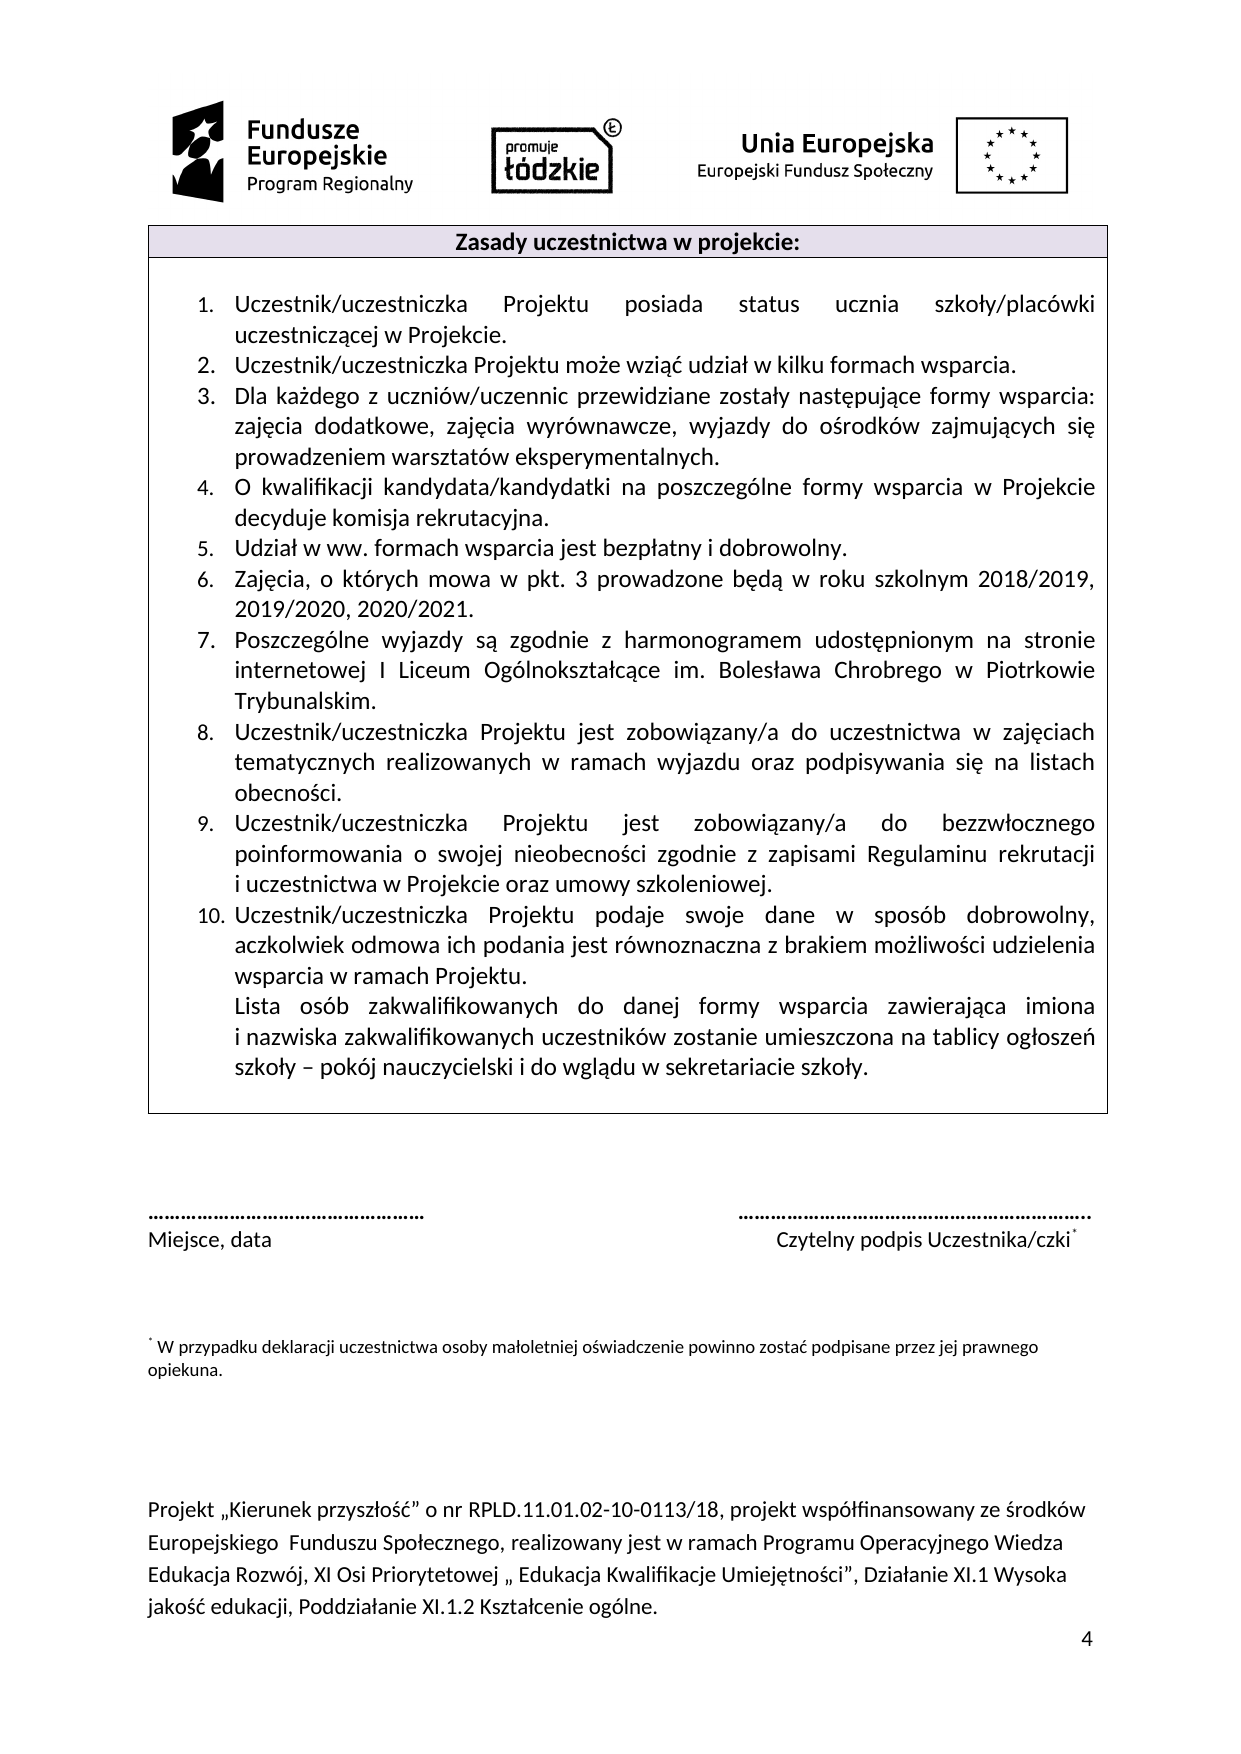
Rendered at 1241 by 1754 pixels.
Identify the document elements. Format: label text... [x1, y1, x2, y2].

text * W przypadku deklaracji uczestnictwa osoby małoletniej oświadczenie powinno zostać podpisane przez jej prawnego opiekuna. [148, 1335, 1093, 1381]
text Miejsce, data Czytelny podpis Uczestnika/czki* [148, 1226, 1093, 1253]
table_cell Zasady uczestnictwa w projekcie: [149, 226, 1107, 257]
picture [147, 73, 1093, 225]
table_cell Uczestnik/uczestniczka Projektu posiada status ucznia szkoły/placówki uczestniczącej w Projekcie. Uczestnik/uczestniczka Projektu może wziąć udział w kilku formach wsparcia. Dla każdego z uczniów/uczennic przewidziane zostały następujące formy wsparcia: zajęcia dodatkowe, zajęcia wyrównawcze, wyjazdy do ośrodków zajmujących się prowadzeniem warsztatów eksperymentalnych. O kwalifikacji kandydata/kandydatki na poszczególne formy wsparcia w Projekcie decyduje komisja rekrutacyjna. Udział w ww. formach wsparcia jest bezpłatny i dobrowolny. Zajęcia, o których mowa w pkt. 3 prowadzone będą w roku szkolnym 2018/2019, 2019/2020, 2020/2021. Poszczególne wyjazdy są zgodnie z harmonogramem udostępnionym na stronie internetowej I Liceum Ogólnokształcące im. Bolesława Chrobrego w Piotrkowie Trybunalskim. Uczestnik/uczestniczka Projektu jest zobowiązany/a do uczestnictwa w zajęciach tematycznych realizowanych w ramach wyjazdu oraz podpisywania się na listach obecności. Uczestnik/uczestniczka Projektu jest zobowiązany/a do bezzwłocznego poinformowania o swojej nieobecności zgodnie z zapisami Regulaminu rekrutacji i uczestnictwa w Projekcie oraz umowy szkoleniowej. Uczestnik/uczestniczka Projektu podaje swoje dane w sposób dobrowolny, aczkolwiek odmowa ich podania jest równoznaczna z brakiem możliwości udzielenia wsparcia w ramach Projektu. Lista osób zakwalifikowanych do danej formy wsparcia zawierająca imiona i nazwiska zakwalifikowanych uczestników zostanie umieszczona na tablicy ogłoszeń szkoły – pokój nauczycielski i do wglądu w sekretariacie szkoły. [149, 258, 1107, 1112]
text …………………………………………… ……………………………………………………….. [148, 1197, 1093, 1226]
